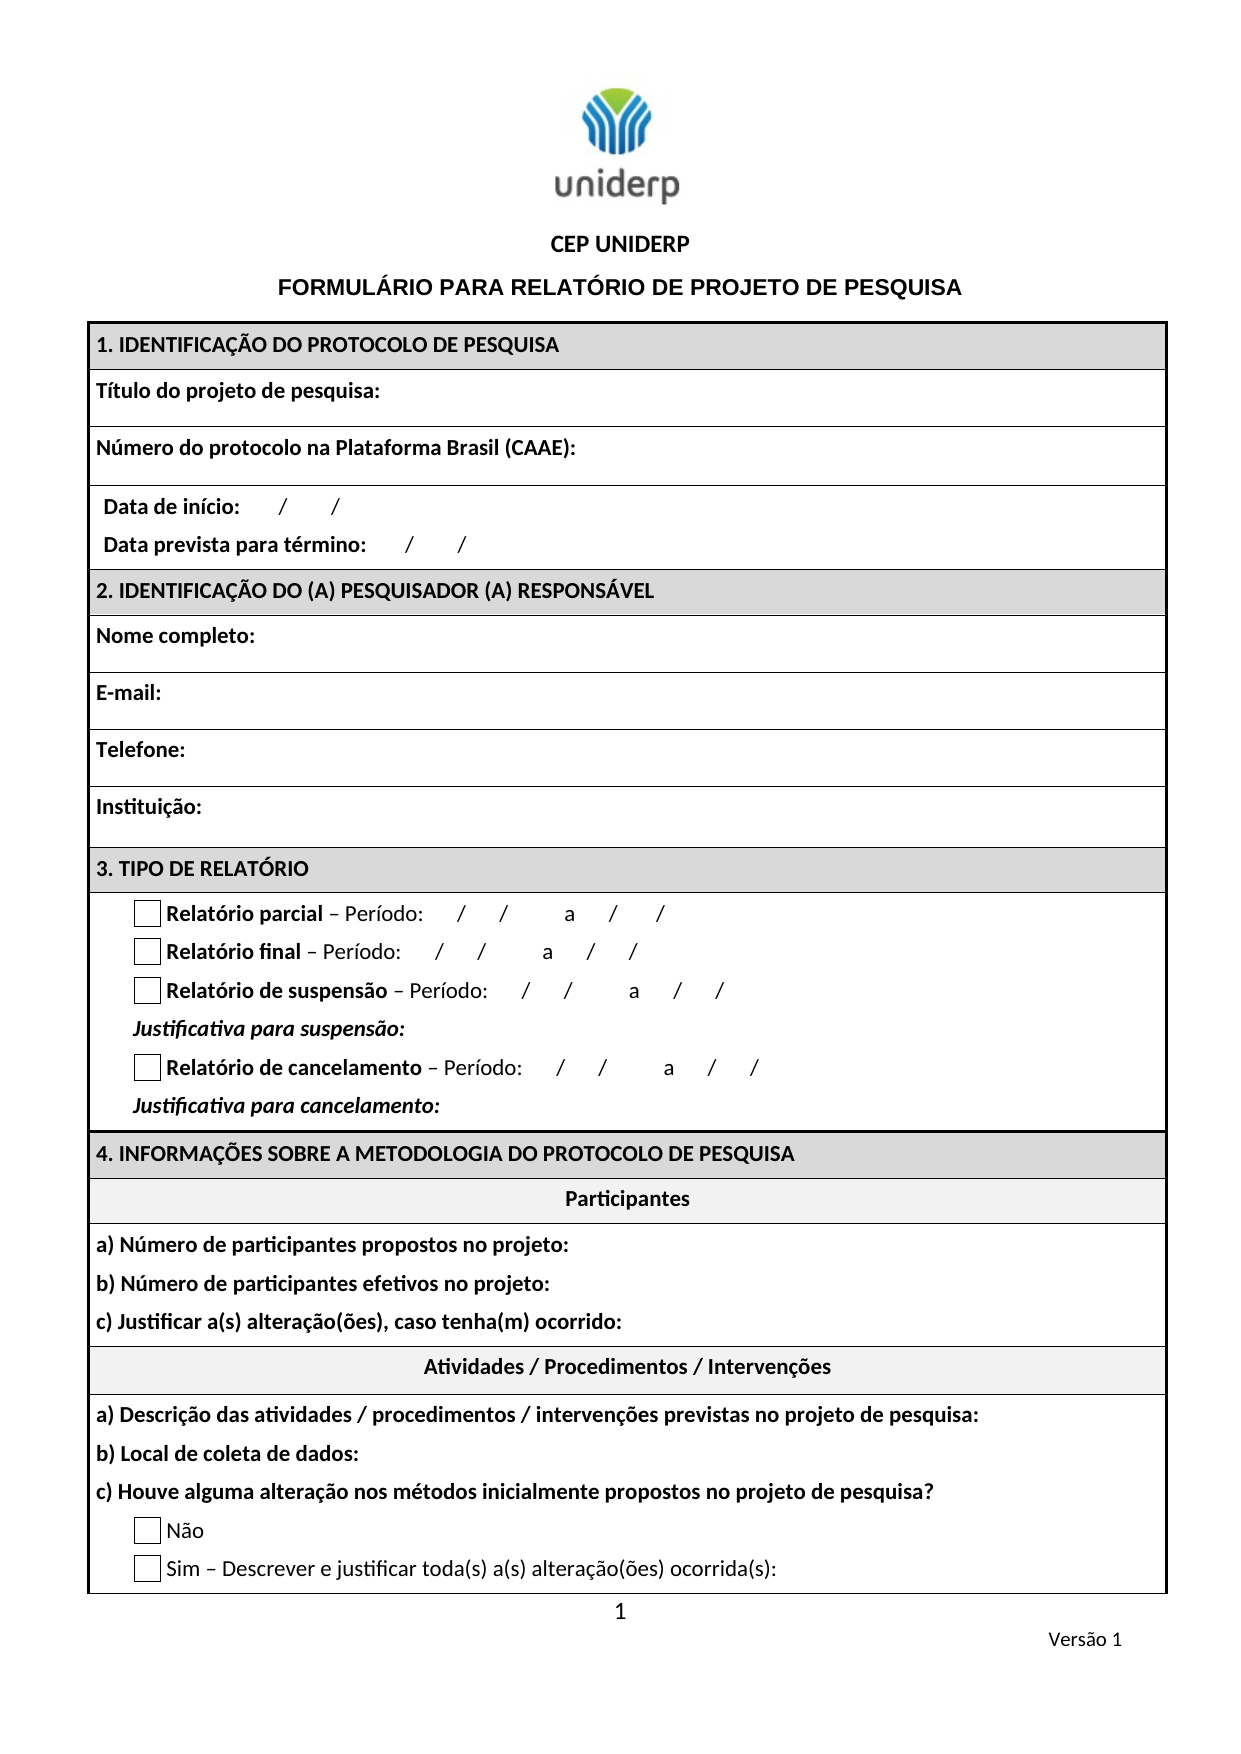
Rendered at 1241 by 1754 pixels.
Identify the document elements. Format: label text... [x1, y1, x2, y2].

table_cell Nome completo: [90, 616, 1165, 672]
table_cell 4. INFORMAÇÕES SOBRE A METODOLOGIA DO PROTOCOLO DE PESQUISA [90, 1133, 1165, 1178]
table_cell a) Número de participantes propostos no projeto: b) Número de participantes efetivos no projeto: c) Justificar a(s) alteração(ões), caso tenha(m) ocorrido: [90, 1224, 1165, 1346]
table_cell Número do protocolo na Plataforma Brasil (CAAE): [90, 427, 1165, 485]
table_cell a) Descrição das atividades / procedimentos / intervenções previstas no projeto de pesquisa: b) Local de coleta de dados: c) Houve alguma alteração nos métodos inicialmente propostos no projeto de pesquisa? Não Sim – Descrever e justificar toda(s) a(s) alteração(ões) ocorrida(s): [90, 1395, 1165, 1593]
table_cell Participantes [90, 1179, 1165, 1223]
table_cell 3. TIPO DE RELATÓRIO [90, 848, 1165, 892]
table_cell Instituição: [90, 787, 1165, 847]
table_cell Título do projeto de pesquisa: [90, 370, 1165, 426]
table_cell Telefone: [90, 730, 1165, 786]
picture [544, 73, 696, 224]
table_cell Relatório parcial – Período: / / a / / Relatório final – Período: / / a / / Relatório de suspensão – Período: / / a / / Justificativa para suspensão: Relatório de cancelamento – Período: / / a / / Justificativa para cancelamento: [90, 893, 1165, 1130]
table_cell Atividades / Procedimentos / Intervenções [90, 1347, 1165, 1394]
table_cell E-mail: [90, 673, 1165, 729]
table_cell Data de início: / / Data prevista para término: / / [90, 486, 1165, 569]
table_header 1. IDENTIFICAÇÃO DO PROTOCOLO DE PESQUISA [90, 324, 1165, 369]
table_cell 2. IDENTIFICAÇÃO DO (A) PESQUISADOR (A) RESPONSÁVEL [90, 570, 1165, 614]
